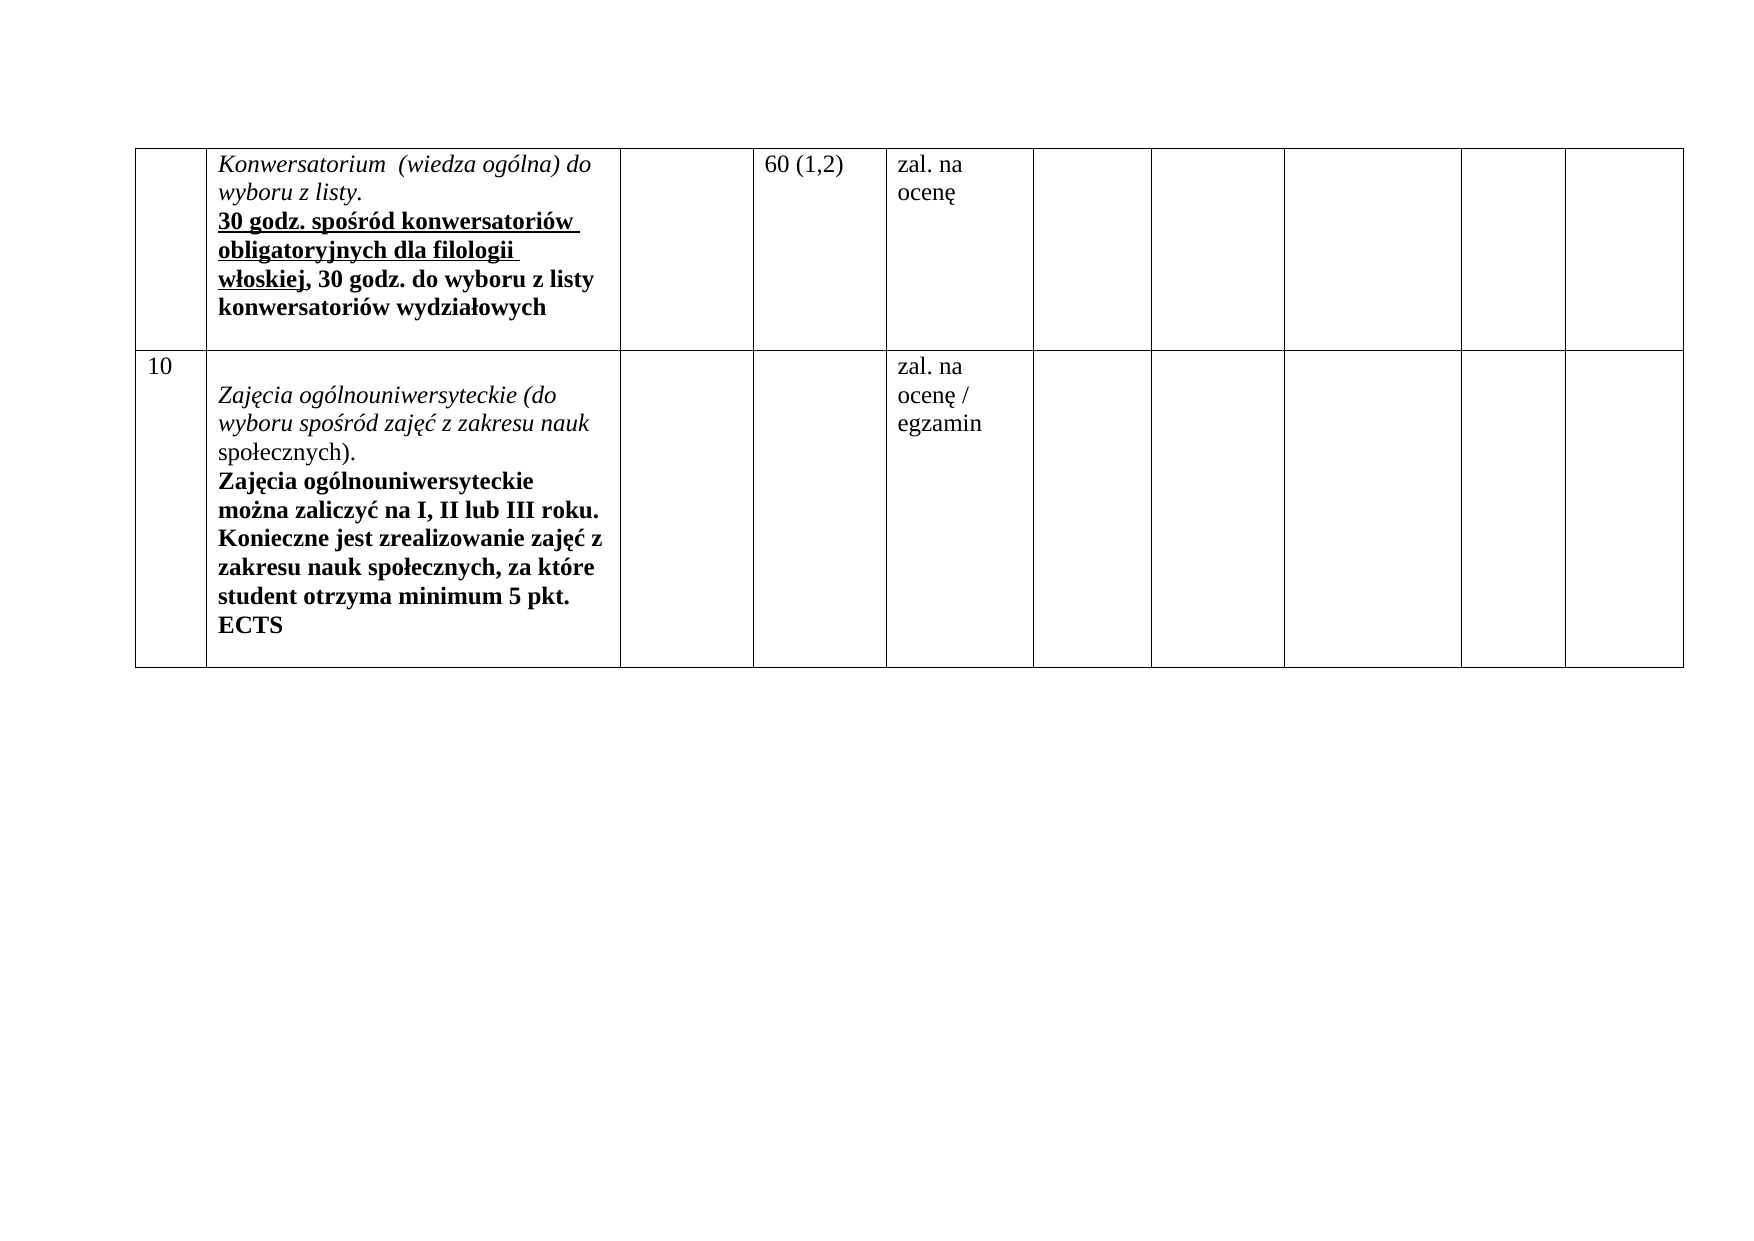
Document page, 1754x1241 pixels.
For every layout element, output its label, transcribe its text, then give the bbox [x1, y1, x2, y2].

table_cell [1034, 351, 1151, 667]
table_cell [1566, 351, 1683, 667]
table_cell 9 [136, 149, 206, 350]
table_cell 10 [136, 351, 206, 667]
table_cell [1462, 149, 1565, 350]
table_cell 60 (1,2) [754, 149, 886, 350]
table_cell [1462, 351, 1565, 667]
table_cell [1152, 351, 1284, 667]
table_cell Zajęcia ogólnouniwersyteckie (do wyboru spośród zajęć z zakresu nauk społecznych). Zajęcia ogólnouniwersyteckie można zaliczyć na I, II lub III roku. Konieczne jest zrealizowanie zajęć z zakresu nauk społecznych, za które student otrzyma minimum 5 pkt. ECTS [207, 351, 620, 667]
table_cell I [1034, 149, 1151, 350]
table_cell [621, 149, 753, 350]
table_cell [1152, 149, 1284, 350]
table_cell [621, 351, 753, 667]
table_cell [1566, 149, 1683, 350]
table_cell [754, 351, 886, 667]
table_cell zal. na ocenę [887, 149, 1033, 350]
table_cell [1285, 351, 1461, 667]
table_cell [1285, 149, 1461, 350]
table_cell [207, 149, 620, 350]
table_cell zal. na ocenę / egzamin [887, 351, 1033, 667]
